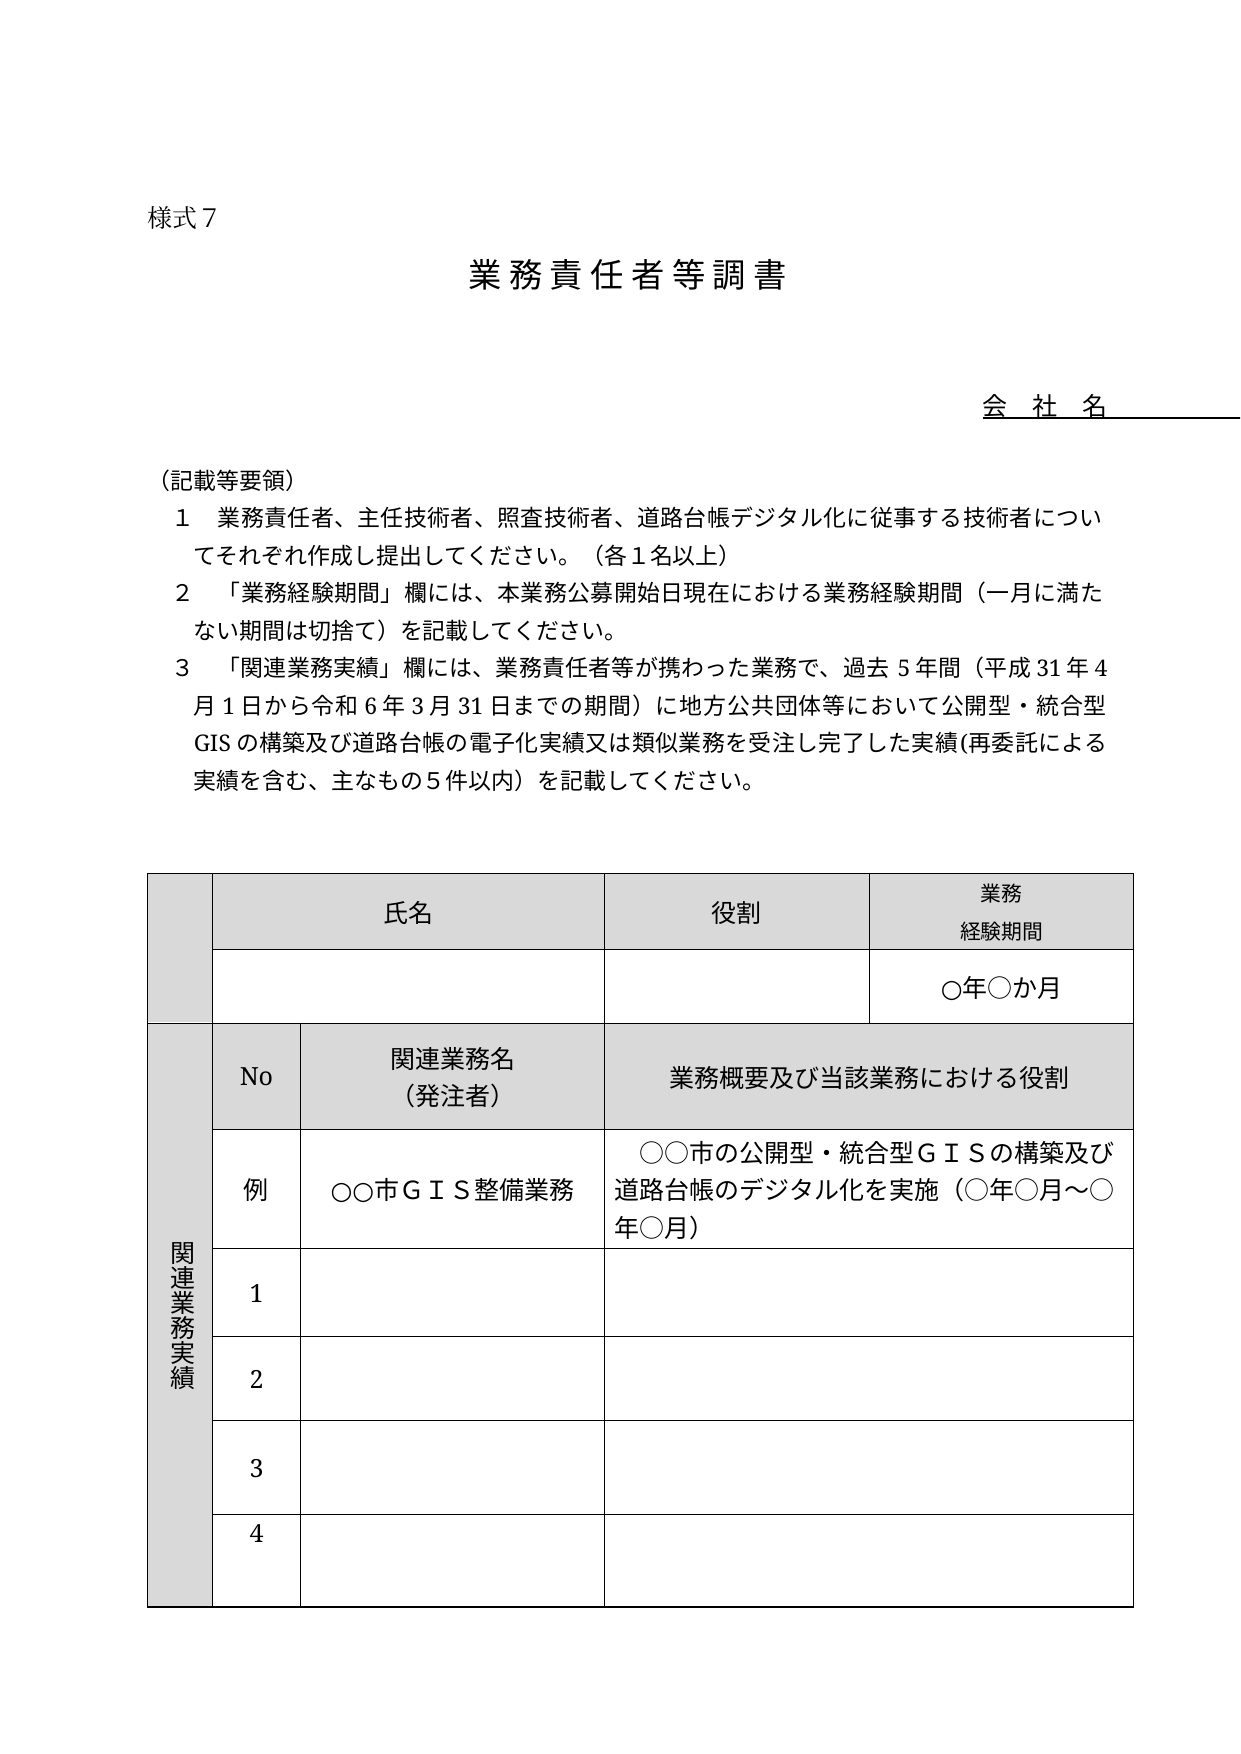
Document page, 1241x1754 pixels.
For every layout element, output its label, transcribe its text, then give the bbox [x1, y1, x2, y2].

text １ 業務責任者、主任技術者、照査技術者、道路台帳デジタル化に従事する技術者についてそれぞれ作成し提出してください。（各１名以上） [148, 498, 1107, 573]
table_cell [213, 950, 604, 1022]
text 業 務 責 任 者 等 調 書 [148, 236, 1107, 311]
table_cell [301, 1249, 604, 1336]
table_header 業務 経験期間 [870, 874, 1133, 949]
table_cell [605, 1249, 1133, 1336]
table_cell 関連業務実績 [148, 1024, 212, 1606]
table_cell [301, 1515, 604, 1606]
table_cell [605, 1421, 1133, 1513]
table_header 氏名 [213, 874, 604, 949]
table_cell [605, 950, 869, 1022]
table_cell 1 [213, 1249, 300, 1336]
table_cell [605, 1515, 1133, 1606]
table_cell ○○市の公開型・統合型ＧＩＳの構築及び道路台帳のデジタル化を実施（○年○月～○年○月） [605, 1130, 1133, 1248]
text 様式７ [148, 198, 1107, 236]
table_cell [301, 1421, 604, 1513]
table_cell 3 [213, 1421, 300, 1513]
text （記載等要領） [148, 461, 1107, 498]
table_cell 4 [213, 1515, 300, 1606]
text ３ 「関連業務実績」欄には、業務責任者等が携わった業務で、過去5年間（平成31年4月1日から令和6年3月31日までの期間）に地方公共団体等において公開型・統合型GISの構築及び道路台帳の電子化実績又は類似業務を受注し完了した実績(再委託による実績を含む、主なもの５件以内）を記載してください。 [148, 648, 1107, 798]
table_cell ○年○か月 [870, 950, 1133, 1022]
table_cell [605, 1337, 1133, 1420]
table_cell ○○市ＧＩＳ整備業務 [301, 1130, 604, 1248]
text ２ 「業務経験期間」欄には、本業務公募開始日現在における業務経験期間（一月に満たない期間は切捨て）を記載してください。 [148, 573, 1107, 648]
table_cell [301, 1337, 604, 1420]
table_cell 関連業務名 （発注者） [301, 1024, 604, 1129]
text 会 社 名 [148, 386, 1107, 423]
table_cell No [213, 1024, 300, 1129]
table_cell 業務概要及び当該業務における役割 [605, 1024, 1133, 1129]
table_header [148, 874, 212, 1022]
table_header 役割 [605, 874, 869, 949]
table_cell 2 [213, 1337, 300, 1420]
table_cell 例 [213, 1130, 300, 1248]
